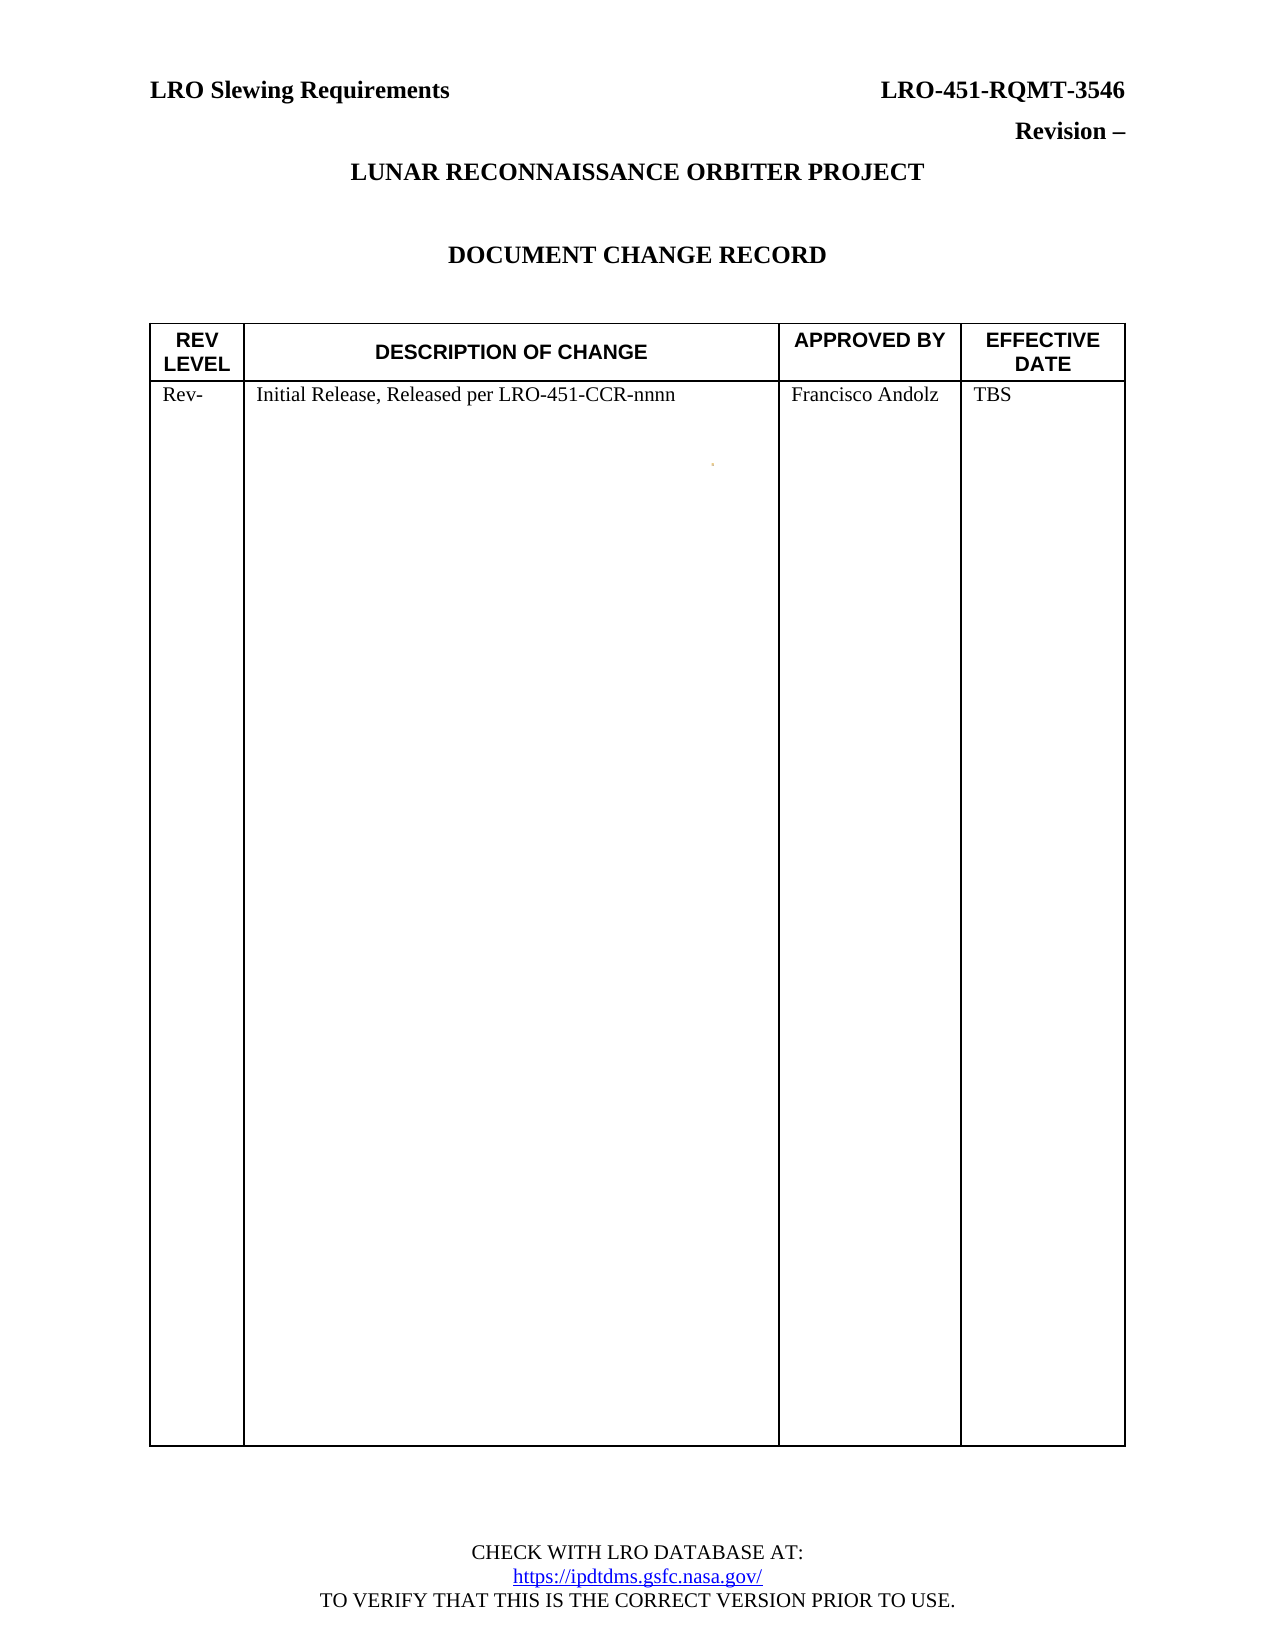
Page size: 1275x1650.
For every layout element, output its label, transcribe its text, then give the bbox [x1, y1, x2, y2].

table_header REV LEVEL [151, 324, 243, 380]
table_cell Initial Release, Released per LRO-451-CCR-nnnn [245, 382, 778, 1445]
table_header APPROVED BY [780, 324, 960, 380]
text LUNAR RECONNAISSANCE ORBITER PROJECT [150, 157, 1125, 186]
table_cell Francisco Andolz [780, 382, 960, 1445]
table_cell Rev- [151, 382, 243, 1445]
table_header EFFECTIVE DATE [962, 324, 1124, 380]
table_header DESCRIPTION OF CHANGE [245, 324, 778, 380]
text DOCUMENT CHANGE RECORD [150, 240, 1125, 269]
table_cell TBS [962, 382, 1124, 1445]
